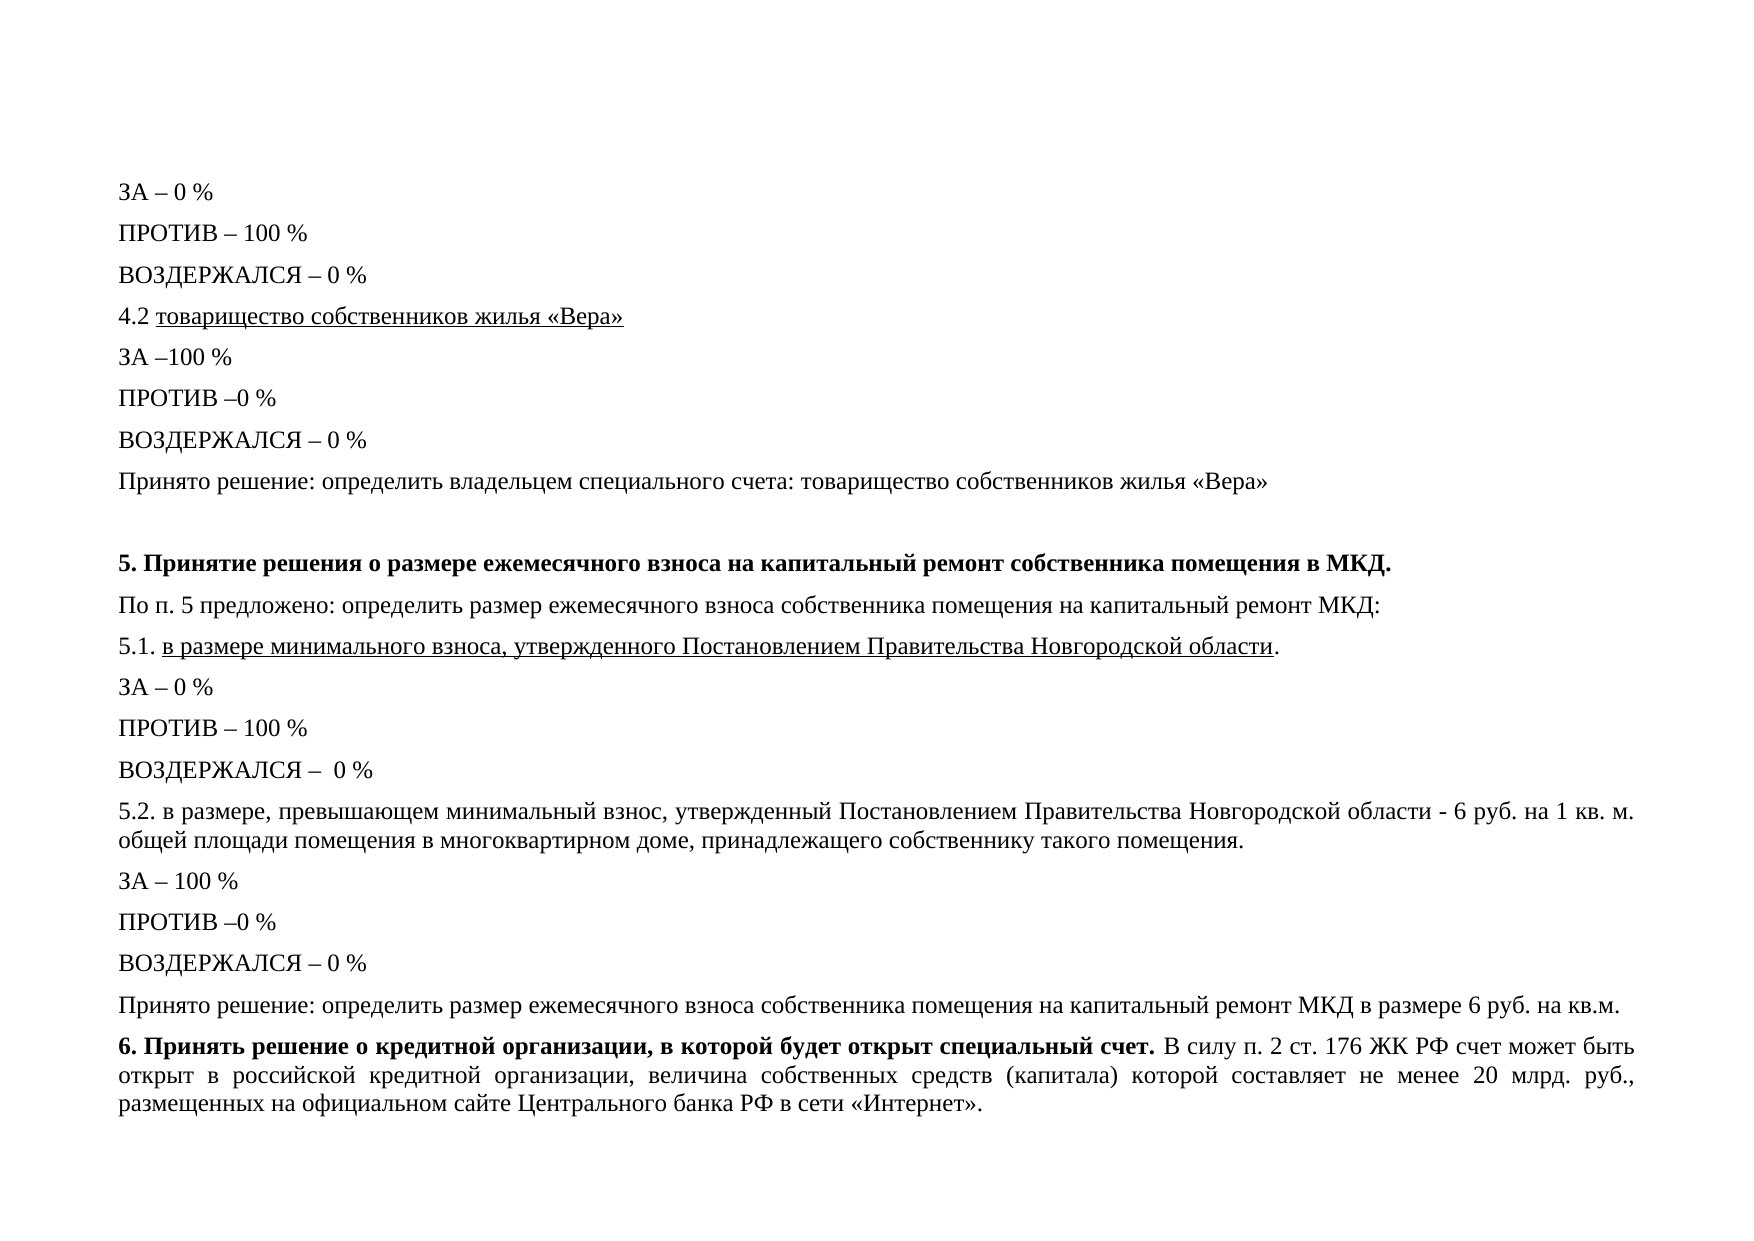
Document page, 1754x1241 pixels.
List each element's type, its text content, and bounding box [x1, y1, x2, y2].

text ВОЗДЕРЖАЛСЯ – 0 % [118, 425, 1636, 453]
text ВОЗДЕРЖАЛСЯ – 0 % [118, 260, 1636, 288]
text ПРОТИВ – 100 % [118, 218, 1636, 247]
text ЗА – 0 % [118, 177, 1636, 206]
text ЗА –100 % [118, 342, 1636, 371]
text 5.2. в размере, превышающем минимальный взнос, утвержденный Постановлением Правительства Новгородской области - 6 руб. на 1 кв. м. общей площади помещения в многоквартирном доме, принадлежащего собственнику такого помещения. [118, 796, 1636, 853]
text ПРОТИВ –0 % [118, 383, 1636, 412]
text 6. Принять решение о кредитной организации, в которой будет открыт специальный счет. В силу п. 2 ст. 176 ЖК РФ счет может быть открыт в российской кредитной организации, величина собственных средств (капитала) которой составляет не менее 20 млрд. руб., размещенных на официальном сайте Центрального банка РФ в сети «Интернет». [118, 1031, 1636, 1117]
text 5. Принятие решения о размере ежемесячного взноса на капитальный ремонт собственника помещения в МКД. [118, 548, 1636, 577]
text ЗА – 100 % [118, 866, 1636, 895]
text ВОЗДЕРЖАЛСЯ – 0 % [118, 755, 1636, 783]
text 4.2 товарищество собственников жилья «Вера» [118, 301, 1636, 330]
text ВОЗДЕРЖАЛСЯ – 0 % [118, 948, 1636, 977]
text Принято решение: определить владельцем специального счета: товарищество собственников жилья «Вера» [118, 466, 1636, 495]
text ЗА – 0 % [118, 672, 1636, 701]
text 5.1. в размере минимального взноса, утвержденного Постановлением Правительства Новгородской области. [118, 631, 1636, 660]
text По п. 5 предложено: определить размер ежемесячного взноса собственника помещения на капитальный ремонт МКД: [118, 590, 1636, 618]
text ПРОТИВ – 100 % [118, 713, 1636, 742]
text ПРОТИВ –0 % [118, 907, 1636, 936]
text Принято решение: определить размер ежемесячного взноса собственника помещения на капитальный ремонт МКД в размере 6 руб. на кв.м. [118, 990, 1636, 1018]
